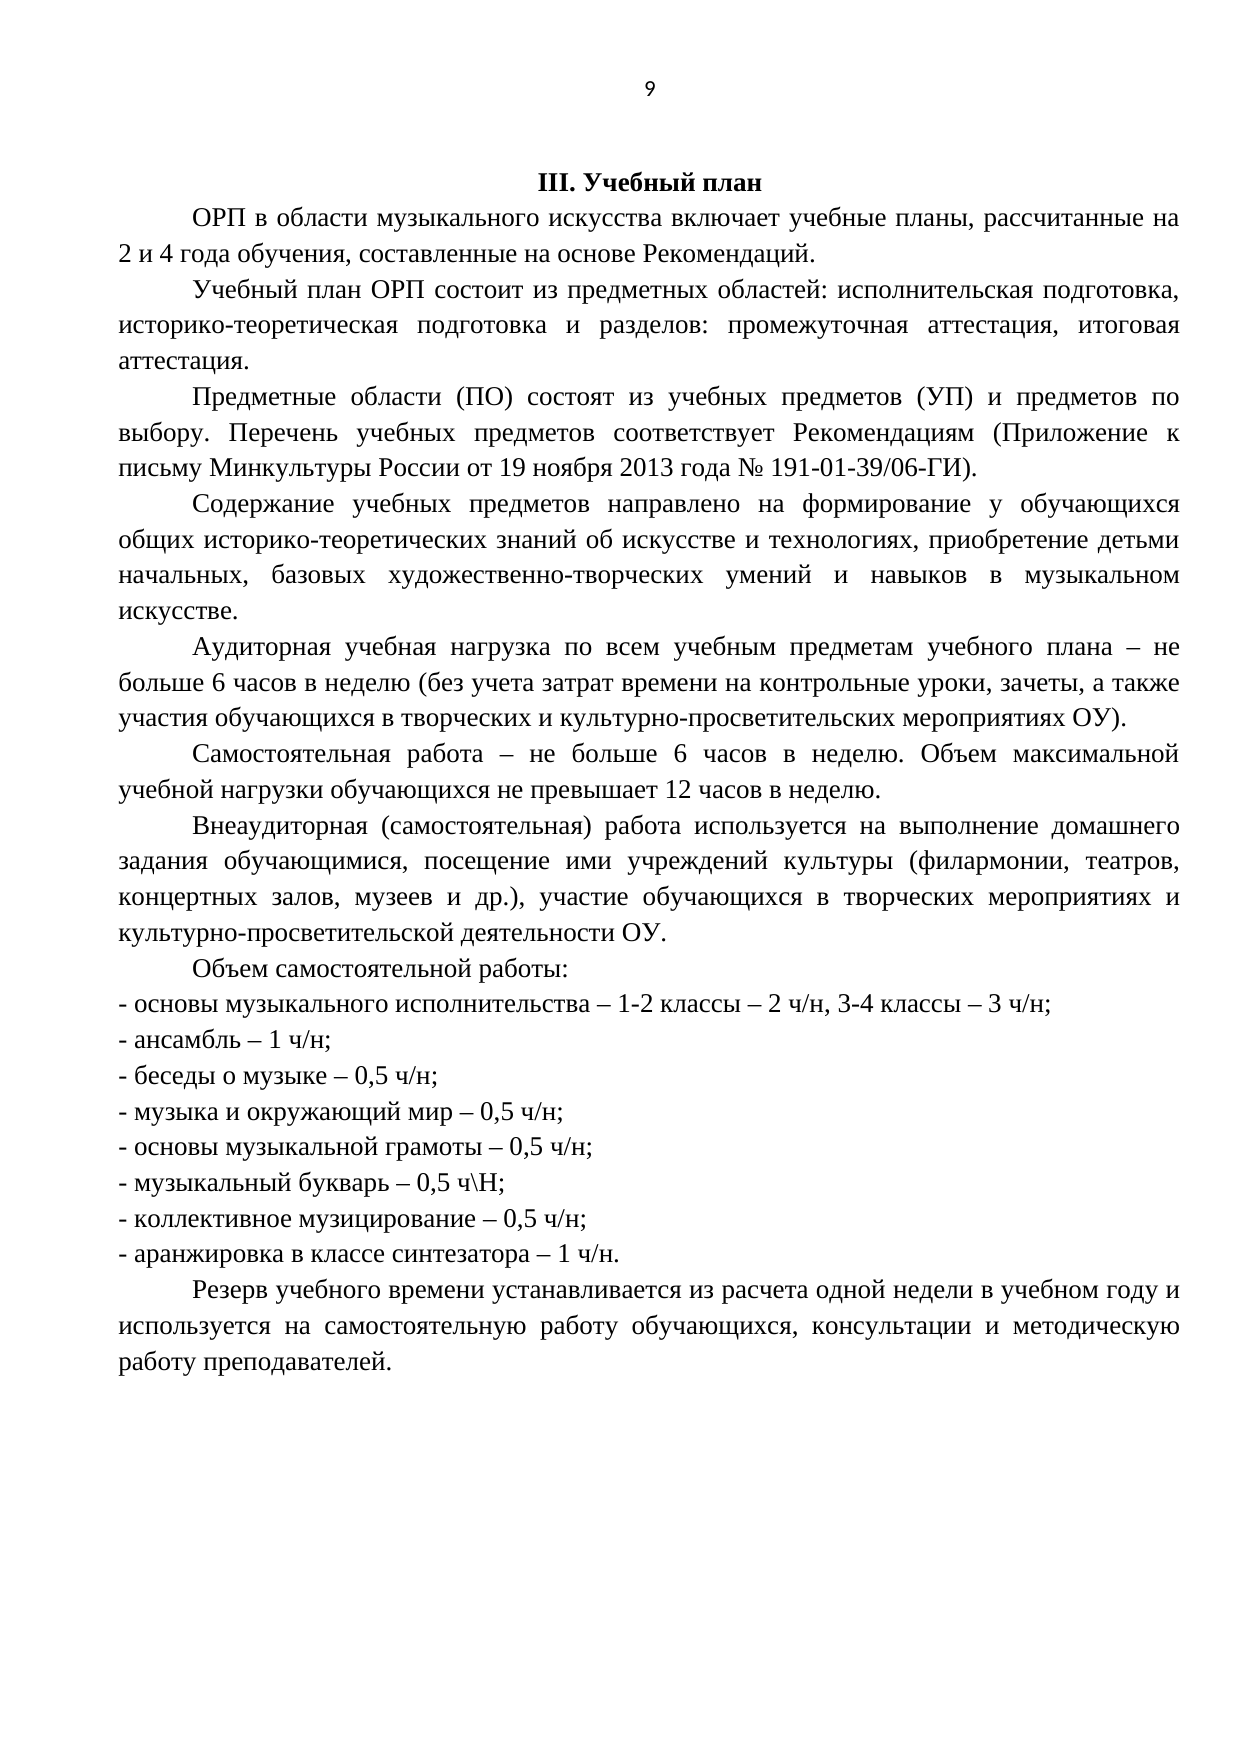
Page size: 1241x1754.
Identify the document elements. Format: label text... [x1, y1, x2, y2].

text - основы музыкальной грамоты – 0,5 ч/н; [118, 1130, 1181, 1161]
text Внеаудиторная (самостоятельная) работа используется на выполнение домашнего задания обучающимися, посещение ими учреждений культуры (филармонии, театров, концертных залов, музеев и др.), участие обучающихся в творческих мероприятиях и культурно-просветительской деятельности ОУ. [118, 809, 1181, 947]
text - аранжировка в классе синтезатора – 1 ч/н. [118, 1237, 1181, 1269]
text Аудиторная учебная нагрузка по всем учебным предметам учебного плана – не больше 6 часов в неделю (без учета затрат времени на контрольные уроки, зачеты, а также участия обучающихся в творческих и культурно-просветительских мероприятиях ОУ). [118, 630, 1181, 733]
text - ансамбль – 1 ч/н; [118, 1023, 1181, 1054]
text - коллективное музицирование – 0,5 ч/н; [118, 1202, 1181, 1233]
text Учебный план ОРП состоит из предметных областей: исполнительская подготовка, историко-теоретическая подготовка и разделов: промежуточная аттестация, итоговая аттестация. [118, 273, 1181, 375]
text III. Учебный план [118, 166, 1181, 197]
text - беседы о музыке – 0,5 ч/н; [118, 1059, 1181, 1090]
text Объем самостоятельной работы: [118, 952, 1181, 983]
text - музыка и окружающий мир – 0,5 ч/н; [118, 1094, 1181, 1126]
text Предметные области (ПО) состоят из учебных предметов (УП) и предметов по выбору. Перечень учебных предметов соответствует Рекомендациям (Приложение к письму Минкультуры России от 19 ноября 2013 года № 191-01-39/06-ГИ). [118, 380, 1181, 483]
text Содержание учебных предметов направлено на формирование у обучающихся общих историко-теоретических знаний об искусстве и технологиях, приобретение детьми начальных, базовых художественно-творческих умений и навыков в музыкальном искусстве. [118, 487, 1181, 626]
text - основы музыкального исполнительства – 1-2 классы – 2 ч/н, 3-4 классы – 3 ч/н; [118, 987, 1181, 1018]
text - музыкальный букварь – 0,5 ч\Н; [118, 1166, 1181, 1197]
text ОРП в области музыкального искусства включает учебные планы, рассчитанные на 2 и 4 года обучения, составленные на основе Рекомендаций. [118, 201, 1181, 268]
text Самостоятельная работа – не больше 6 часов в неделю. Объем максимальной учебной нагрузки обучающихся не превышает 12 часов в неделю. [118, 737, 1181, 804]
text Резерв учебного времени устанавливается из расчета одной недели в учебном году и используется на самостоятельную работу обучающихся, консультации и методическую работу преподавателей. [118, 1273, 1181, 1376]
